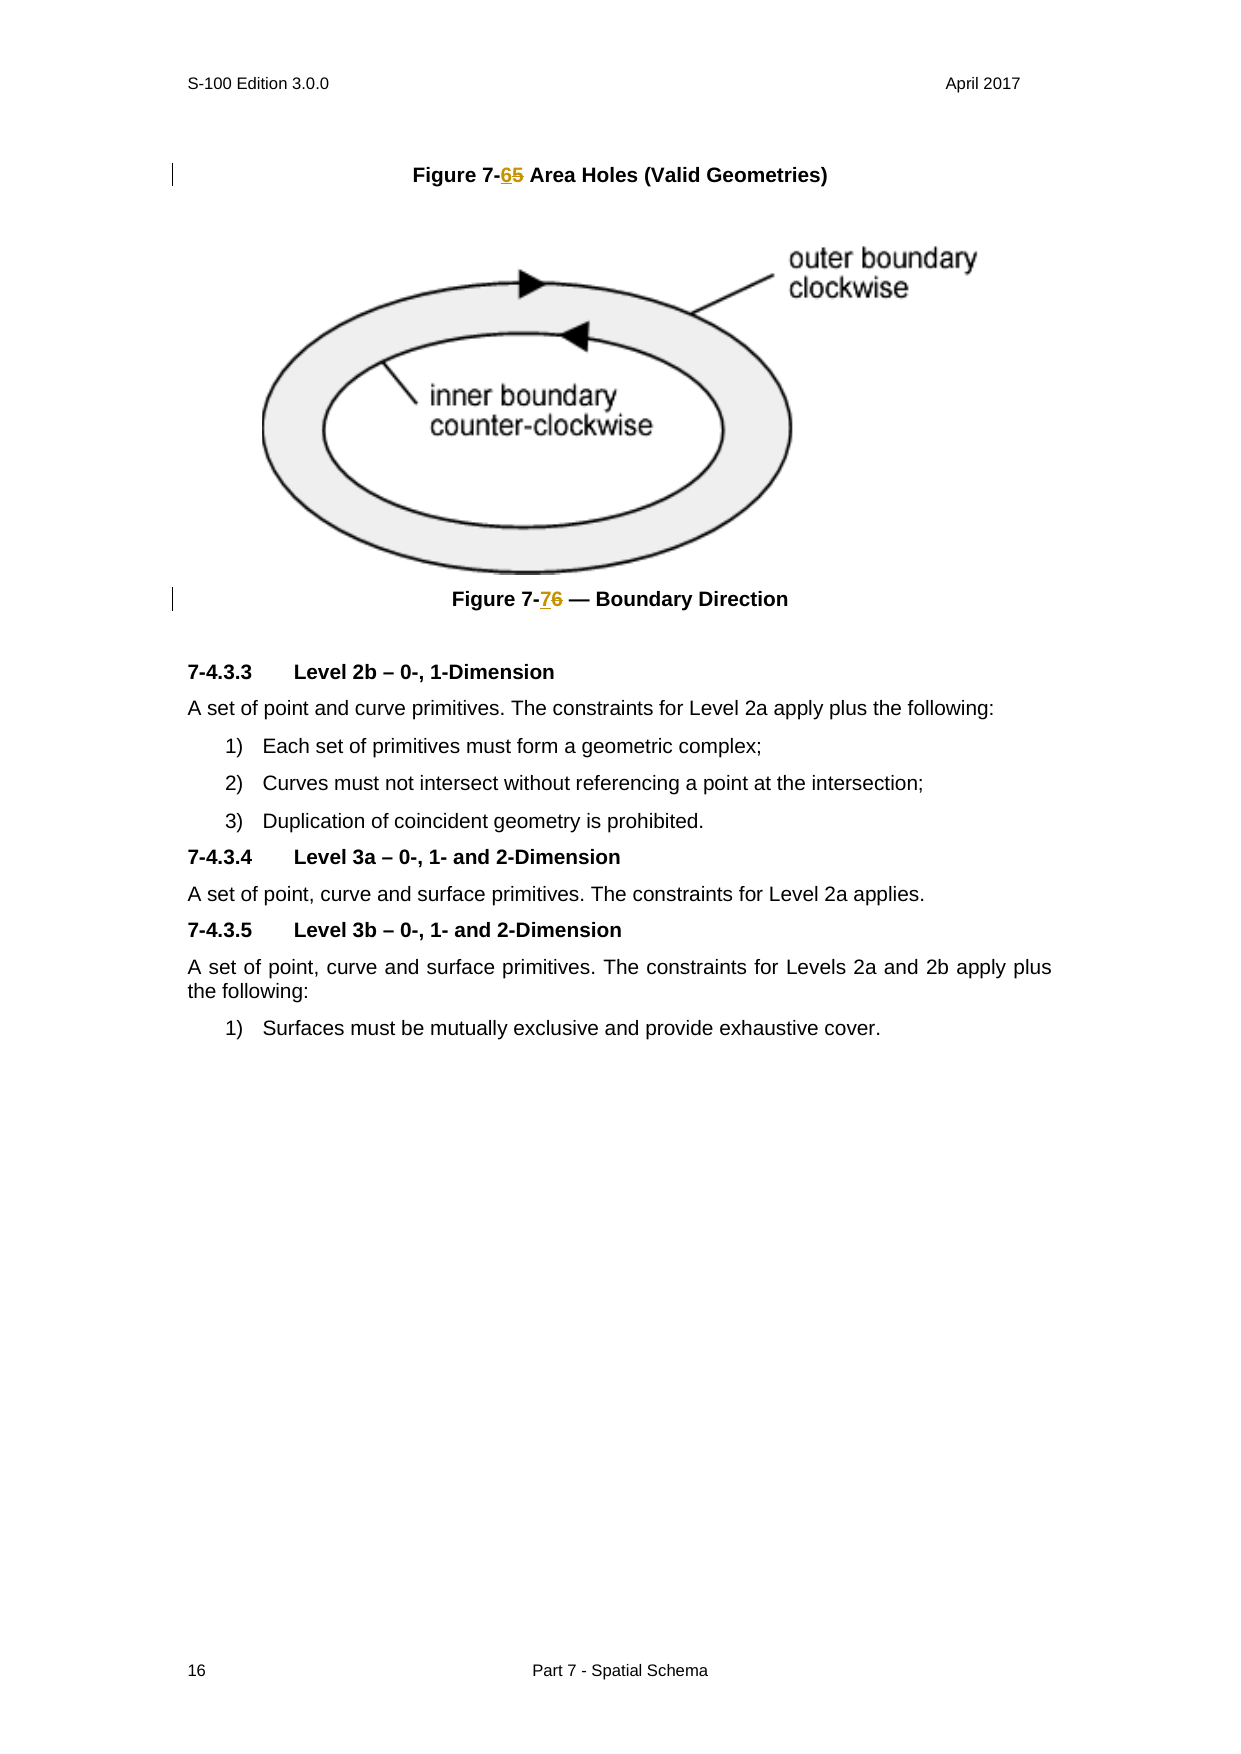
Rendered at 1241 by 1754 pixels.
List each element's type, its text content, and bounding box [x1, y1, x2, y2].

picture [262, 246, 979, 575]
text A set of point, curve and surface primitives. The constraints for Level 2a applies. [187, 882, 1053, 906]
list Curves must not intersect without referencing a point at the intersection; [225, 770, 1053, 795]
text A set of point, curve and surface primitives. The constraints for Levels 2a and 2b apply plus the following: [187, 954, 1053, 1002]
subtitle Level 2b – 0-, 1-Dimension [187, 660, 1053, 684]
title Figure 7- — Boundary Direction [187, 587, 1053, 611]
subtitle Level 3a – 0-, 1- and 2-Dimension [187, 845, 1053, 869]
list Surfaces must be mutually exclusive and provide exhaustive cover. [225, 1015, 1053, 1040]
subtitle Level 3b – 0-, 1- and 2-Dimension [187, 918, 1053, 942]
text A set of point and curve primitives. The constraints for Level 2a apply plus the following: [187, 696, 1053, 720]
list Duplication of coincident geometry is prohibited. [225, 808, 1053, 833]
list Each set of primitives must form a geometric complex; [225, 733, 1053, 758]
title Figure 7- Area Holes (Valid Geometries) [187, 162, 1053, 186]
